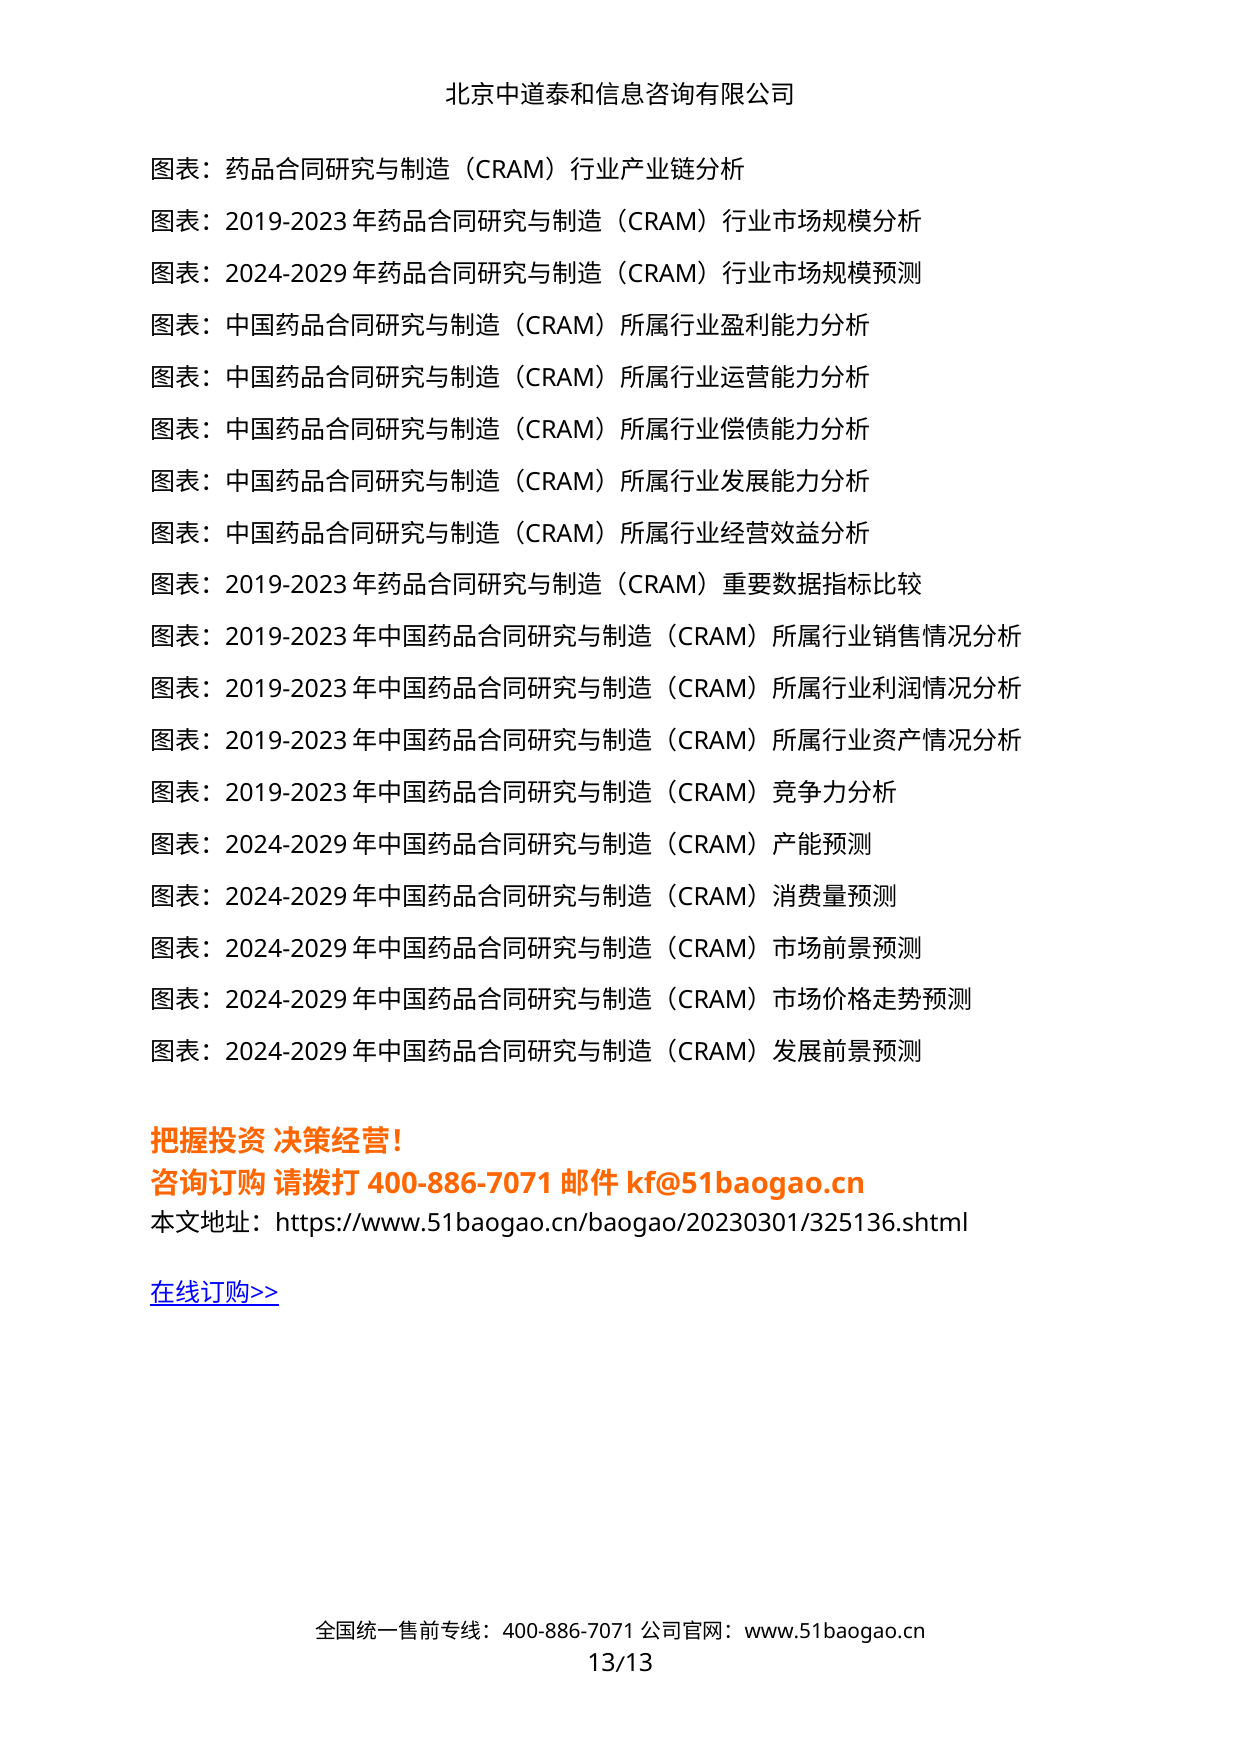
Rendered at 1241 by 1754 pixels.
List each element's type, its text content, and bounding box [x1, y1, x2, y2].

text 在线订购>> [150, 1239, 1090, 1309]
text 图表：2024-2029年中国药品合同研究与制造（CRAM）消费量预测 [150, 876, 1090, 912]
text 图表：2024-2029年中国药品合同研究与制造（CRAM）市场前景预测 [150, 928, 1090, 964]
text 图表：药品合同研究与制造（CRAM）行业产业链分析 [150, 150, 1090, 186]
text 把握投资 决策经营！咨询订购 请拨打 400-886-7071 邮件 kf@51baogao.cn本文地址：https://www.51baogao.cn/baogao/20230301/325136.shtml [150, 1084, 1090, 1239]
text 图表：2024-2029年中国药品合同研究与制造（CRAM）发展前景预测 [150, 1032, 1090, 1068]
text 图表：中国药品合同研究与制造（CRAM）所属行业盈利能力分析 [150, 306, 1090, 342]
text 图表：中国药品合同研究与制造（CRAM）所属行业偿债能力分析 [150, 409, 1090, 446]
text 图表：2024-2029年药品合同研究与制造（CRAM）行业市场规模预测 [150, 254, 1090, 290]
text 图表：2019-2023年中国药品合同研究与制造（CRAM）所属行业资产情况分析 [150, 721, 1090, 757]
text 图表：中国药品合同研究与制造（CRAM）所属行业经营效益分析 [150, 513, 1090, 549]
text 图表：中国药品合同研究与制造（CRAM）所属行业运营能力分析 [150, 357, 1090, 394]
text 图表：2019-2023年中国药品合同研究与制造（CRAM）所属行业利润情况分析 [150, 669, 1090, 705]
text 图表：2019-2023年中国药品合同研究与制造（CRAM）竞争力分析 [150, 772, 1090, 809]
text 图表：中国药品合同研究与制造（CRAM）所属行业发展能力分析 [150, 461, 1090, 497]
text 图表：2019-2023年药品合同研究与制造（CRAM）行业市场规模分析 [150, 202, 1090, 238]
text 图表：2019-2023年药品合同研究与制造（CRAM）重要数据指标比较 [150, 565, 1090, 601]
text 图表：2024-2029年中国药品合同研究与制造（CRAM）产能预测 [150, 824, 1090, 861]
text 图表：2019-2023年中国药品合同研究与制造（CRAM）所属行业销售情况分析 [150, 617, 1090, 653]
text 图表：2024-2029年中国药品合同研究与制造（CRAM）市场价格走势预测 [150, 980, 1090, 1016]
